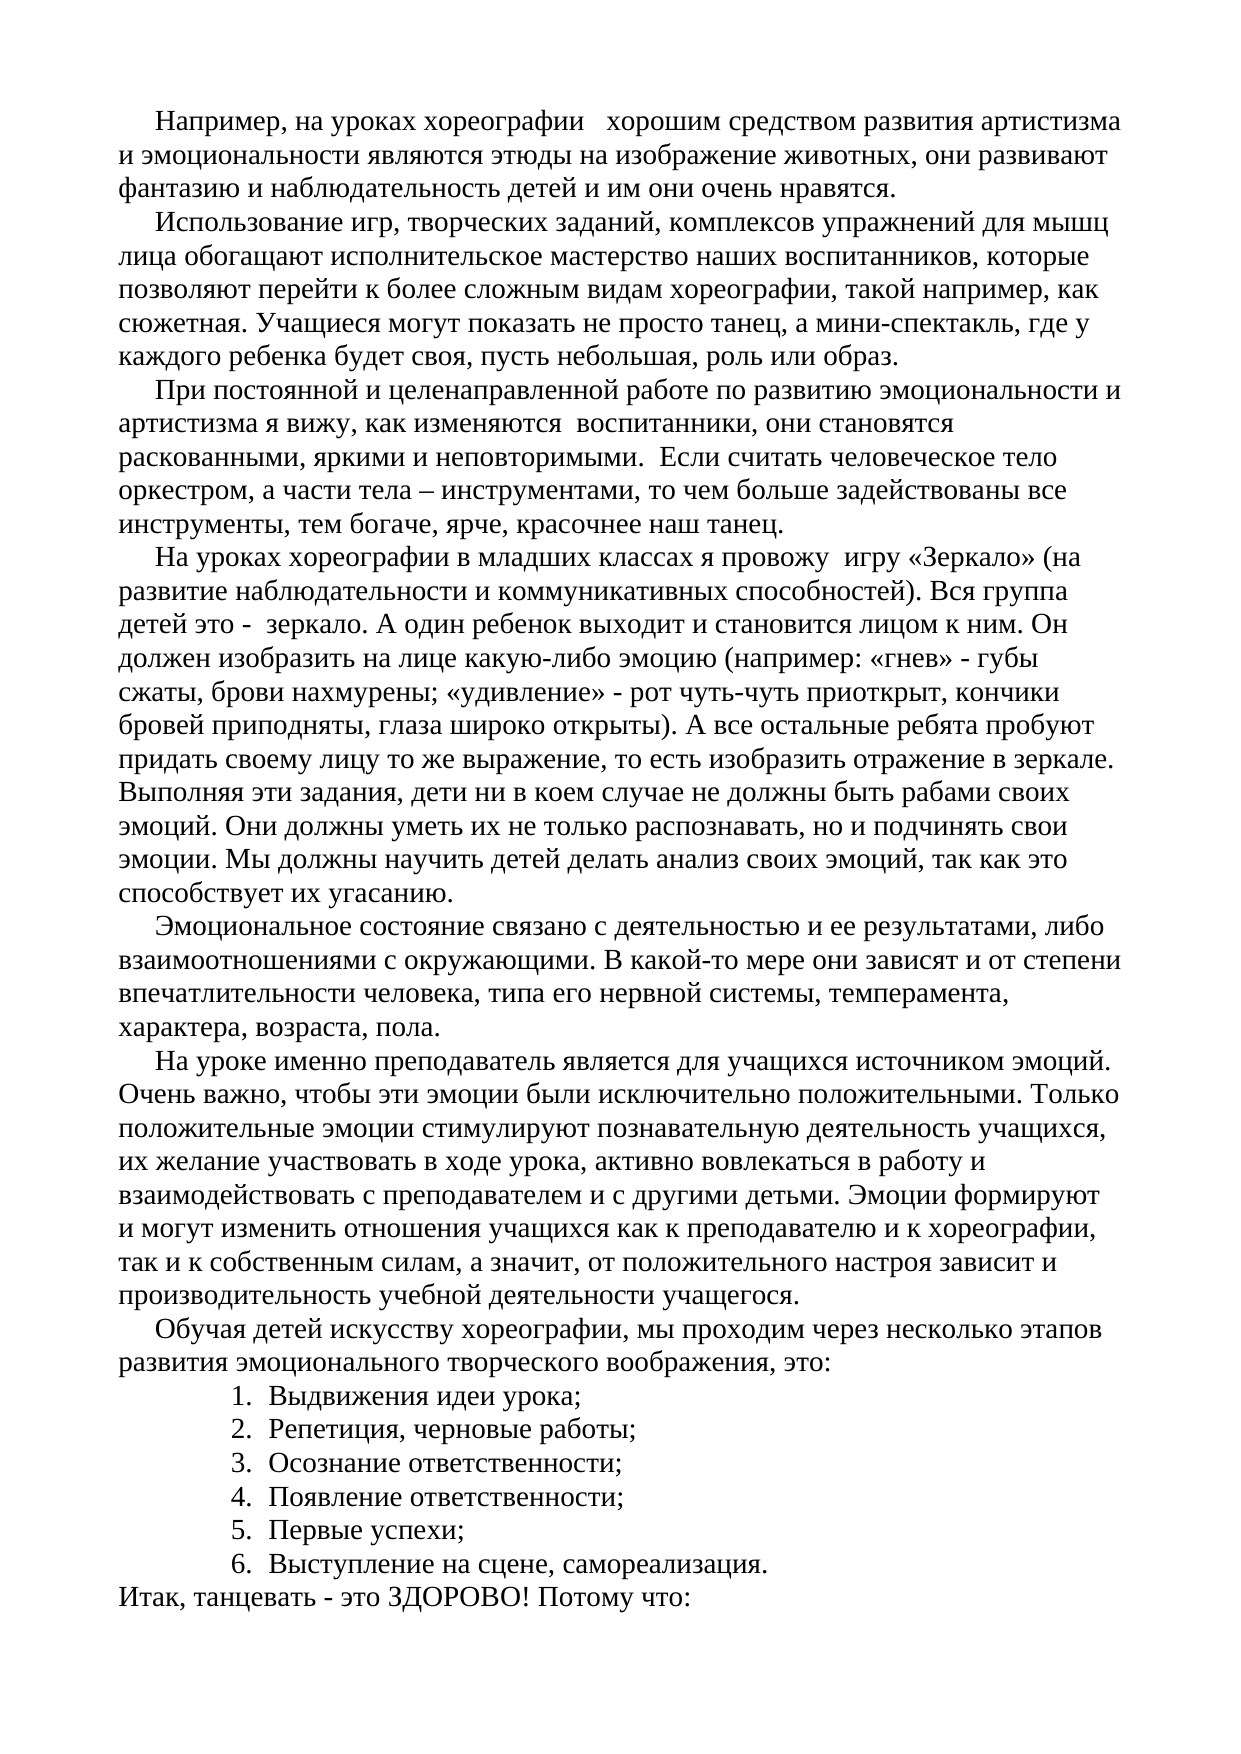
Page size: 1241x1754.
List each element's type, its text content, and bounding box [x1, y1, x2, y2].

text На уроке именно преподаватель является для учащихся источником эмоций. Очень важно, чтобы эти эмоции были исключительно положительными. Только положительные эмоции стимулируют познавательную деятельность учащихся, их желание участвовать в ходе урока, активно вовлекаться в работу и взаимодействовать с преподавателем и с другими детьми. Эмоции формируют и могут изменить отношения учащихся как к преподавателю и к хореографии, так и к собственным силам, а значит, от положительного настроя зависит и производительность учебной деятельности учащегося. [118, 1043, 1122, 1311]
text Например, на уроках хореографии хорошим средством развития артистизма и эмоциональности являются этюды на изображение животных, они развивают фантазию и наблюдательность детей и им они очень нравятся. [118, 103, 1122, 204]
text Обучая детей искусству хореографии, мы проходим через несколько этапов развития эмоционального творческого воображения, это: [118, 1311, 1122, 1378]
list Появление ответственности; [231, 1479, 1122, 1512]
list Первые успехи; [231, 1512, 1122, 1546]
text Эмоциональное состояние связано с деятельностью и ее результатами, либо взаимоотношениями с окружающими. В какой-то мере они зависят и от степени впечатлительности человека, типа его нервной системы, темперамента, характера, возраста, пола. [118, 908, 1122, 1043]
text Итак, танцевать - это ЗДОРОВО! Потому что: [118, 1579, 1122, 1613]
list Осознание ответственности; [231, 1445, 1122, 1479]
text На уроках хореографии в младших классах я провожу игру «Зеркало» (на развитие наблюдательности и коммуникативных способностей). Вся группа детей это - зеркало. А один ребенок выходит и становится лицом к ним. Он должен изобразить на лице какую-либо эмоцию (например: «гнев» - губы сжаты, брови нахмурены; «удивление» - рот чуть-чуть приоткрыт, кончики бровей приподняты, глаза широко открыты). А все остальные ребята пробуют придать своему лицу то же выражение, то есть изобразить отражение в зеркале. Выполняя эти задания, дети ни в коем случае не должны быть рабами своих эмоций. Они должны уметь их не только распознавать, но и подчинять свои эмоции. Мы должны научить детей делать анализ своих эмоций, так как это способствует их угасанию. [118, 539, 1122, 908]
text Использование игр, творческих заданий, комплексов упражнений для мышц лица обогащают исполнительское мастерство наших воспитанников, которые позволяют перейти к более сложным видам хореографии, такой например, как сюжетная. Учащиеся могут показать не просто танец, а мини-спектакль, где у каждого ребенка будет своя, пусть небольшая, роль или образ. [118, 204, 1122, 372]
text При постоянной и целенаправленной работе по развитию эмоциональности и артистизма я вижу, как изменяются воспитанники, они становятся раскованными, яркими и неповторимыми. Если считать человеческое тело оркестром, а части тела – инструментами, то чем больше задействованы все инструменты, тем богаче, ярче, красочнее наш танец. [118, 372, 1122, 539]
list Выдвижения идеи урока; [231, 1378, 1122, 1412]
list Выступление на сцене, самореализация. [231, 1546, 1122, 1579]
list Репетиция, черновые работы; [231, 1412, 1122, 1445]
